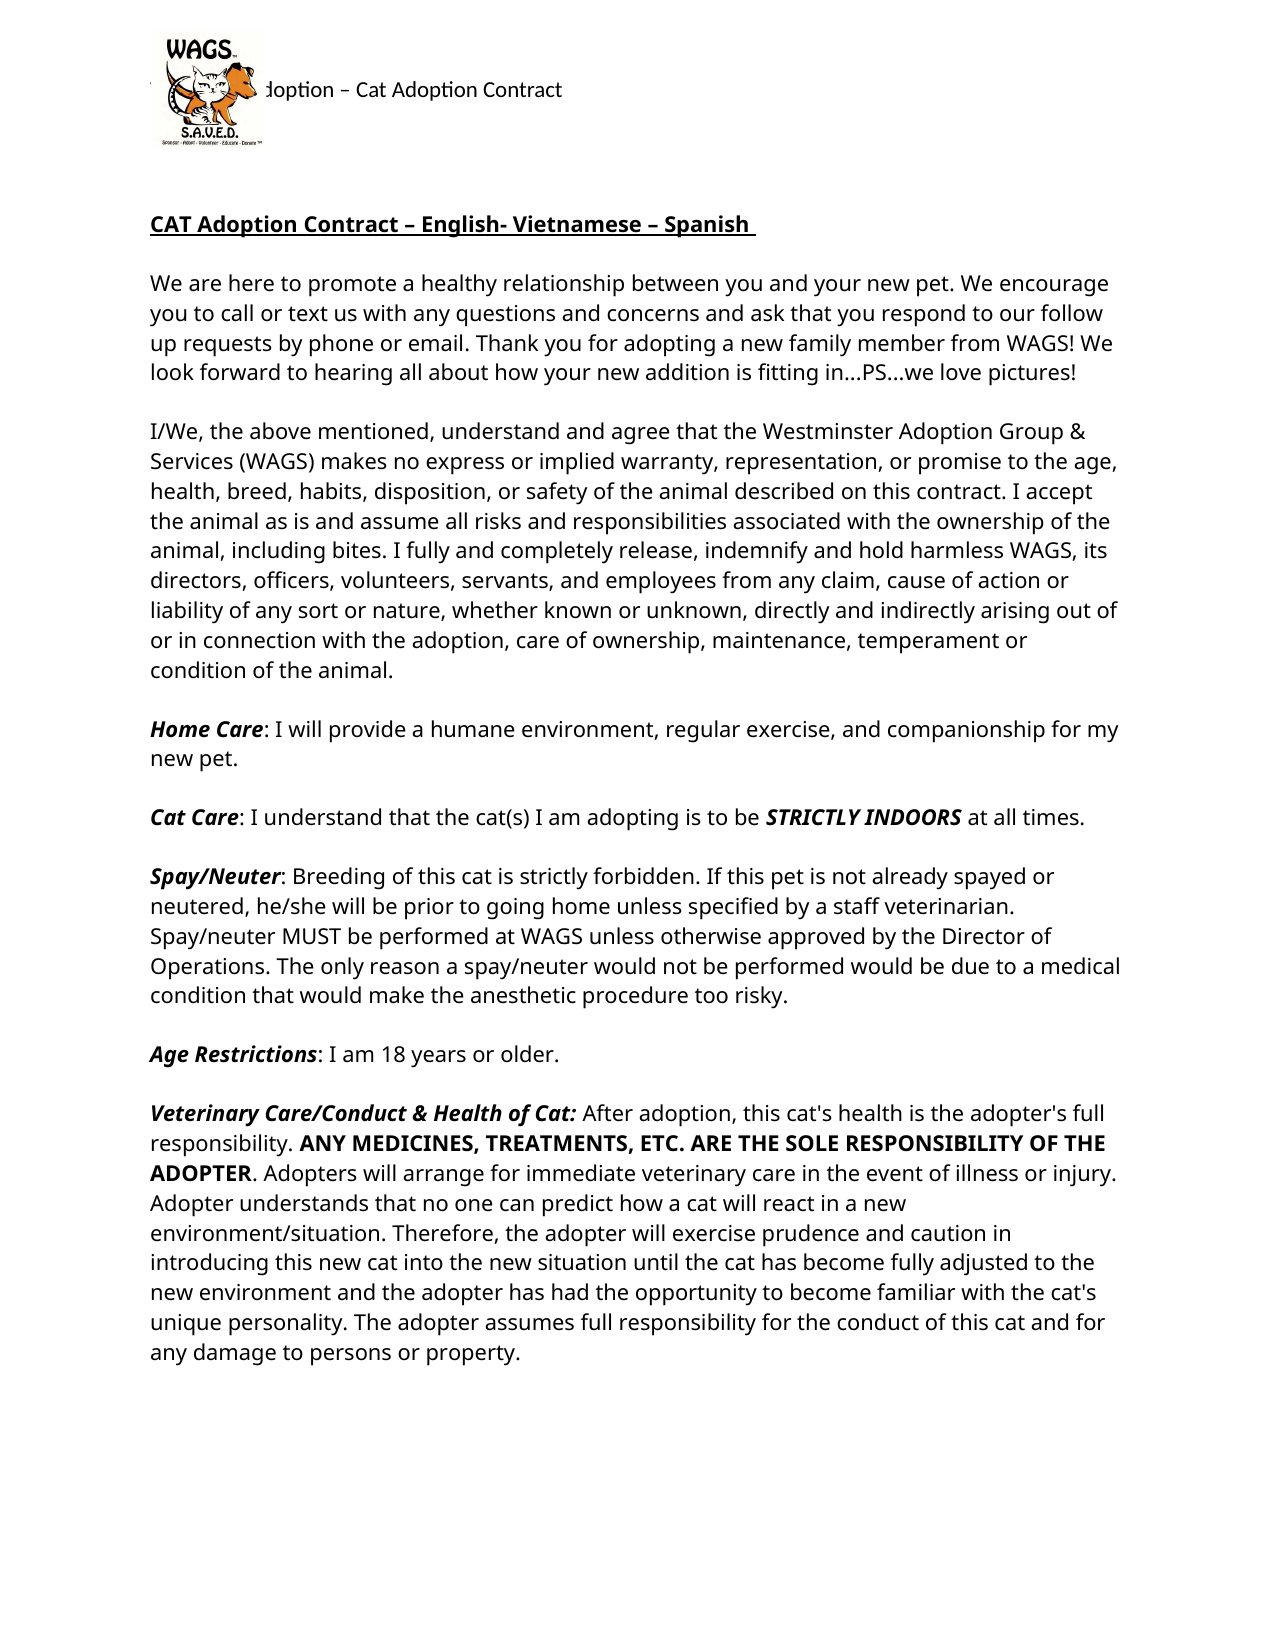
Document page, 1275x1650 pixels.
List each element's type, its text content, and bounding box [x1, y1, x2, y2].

text We are here to promote a healthy relationship between you and your new pet. We encourage you to call or text us with any questions and concerns and ask that you respond to our follow up requests by phone or email. Thank you for adopting a new family member from WAGS! We look forward to hearing all about how your new addition is fitting in...PS...we love pictures! [150, 268, 1125, 387]
picture [151, 30, 267, 147]
text CAT Adoption Contract – English- Vietnamese – Spanish [150, 209, 1125, 239]
text Cat Care: I understand that the cat(s) I am adopting is to be STRICTLY INDOORS at all times. [150, 802, 1125, 832]
text Age Restrictions: I am 18 years or older. [150, 1039, 1125, 1069]
text Spay/Neuter: Breeding of this cat is strictly forbidden. If this pet is not already spayed or neutered, he/she will be prior to going home unless specified by a staff veterinarian. Spay/neuter MUST be performed at WAGS unless otherwise approved by the Director of Operations. The only reason a spay/neuter would not be performed would be due to a medical condition that would make the anesthetic procedure too risky. [150, 861, 1125, 1010]
text Veterinary Care/Conduct & Health of Cat: After adoption, this cat's health is the adopter's full responsibility. ANY MEDICINES, TREATMENTS, ETC. ARE THE SOLE RESPONSIBILITY OF THE ADOPTER. Adopters will arrange for immediate veterinary care in the event of illness or injury. Adopter understands that no one can predict how a cat will react in a new environment/situation. Therefore, the adopter will exercise prudence and caution in introducing this new cat into the new situation until the cat has become fully adjusted to the new environment and the adopter has had the opportunity to become familiar with the cat's unique personality. The adopter assumes full responsibility for the conduct of this cat and for any damage to persons or property. [150, 1098, 1125, 1366]
text Home Care: I will provide a humane environment, regular exercise, and companionship for my new pet. [150, 713, 1125, 773]
text I/We, the above mentioned, understand and agree that the Westminster Adoption Group & Services (WAGS) makes no express or implied warranty, representation, or promise to the age, health, breed, habits, disposition, or safety of the animal described on this contract. I accept the animal as is and assume all risks and responsibilities associated with the ownership of the animal, including bites. I fully and completely release, indemnify and hold harmless WAGS, its directors, officers, volunteers, servants, and employees from any claim, cause of action or liability of any sort or nature, whether known or unknown, directly and indirectly arising out of or in connection with the adoption, care of ownership, maintenance, temperament or condition of the animal. [150, 416, 1125, 684]
